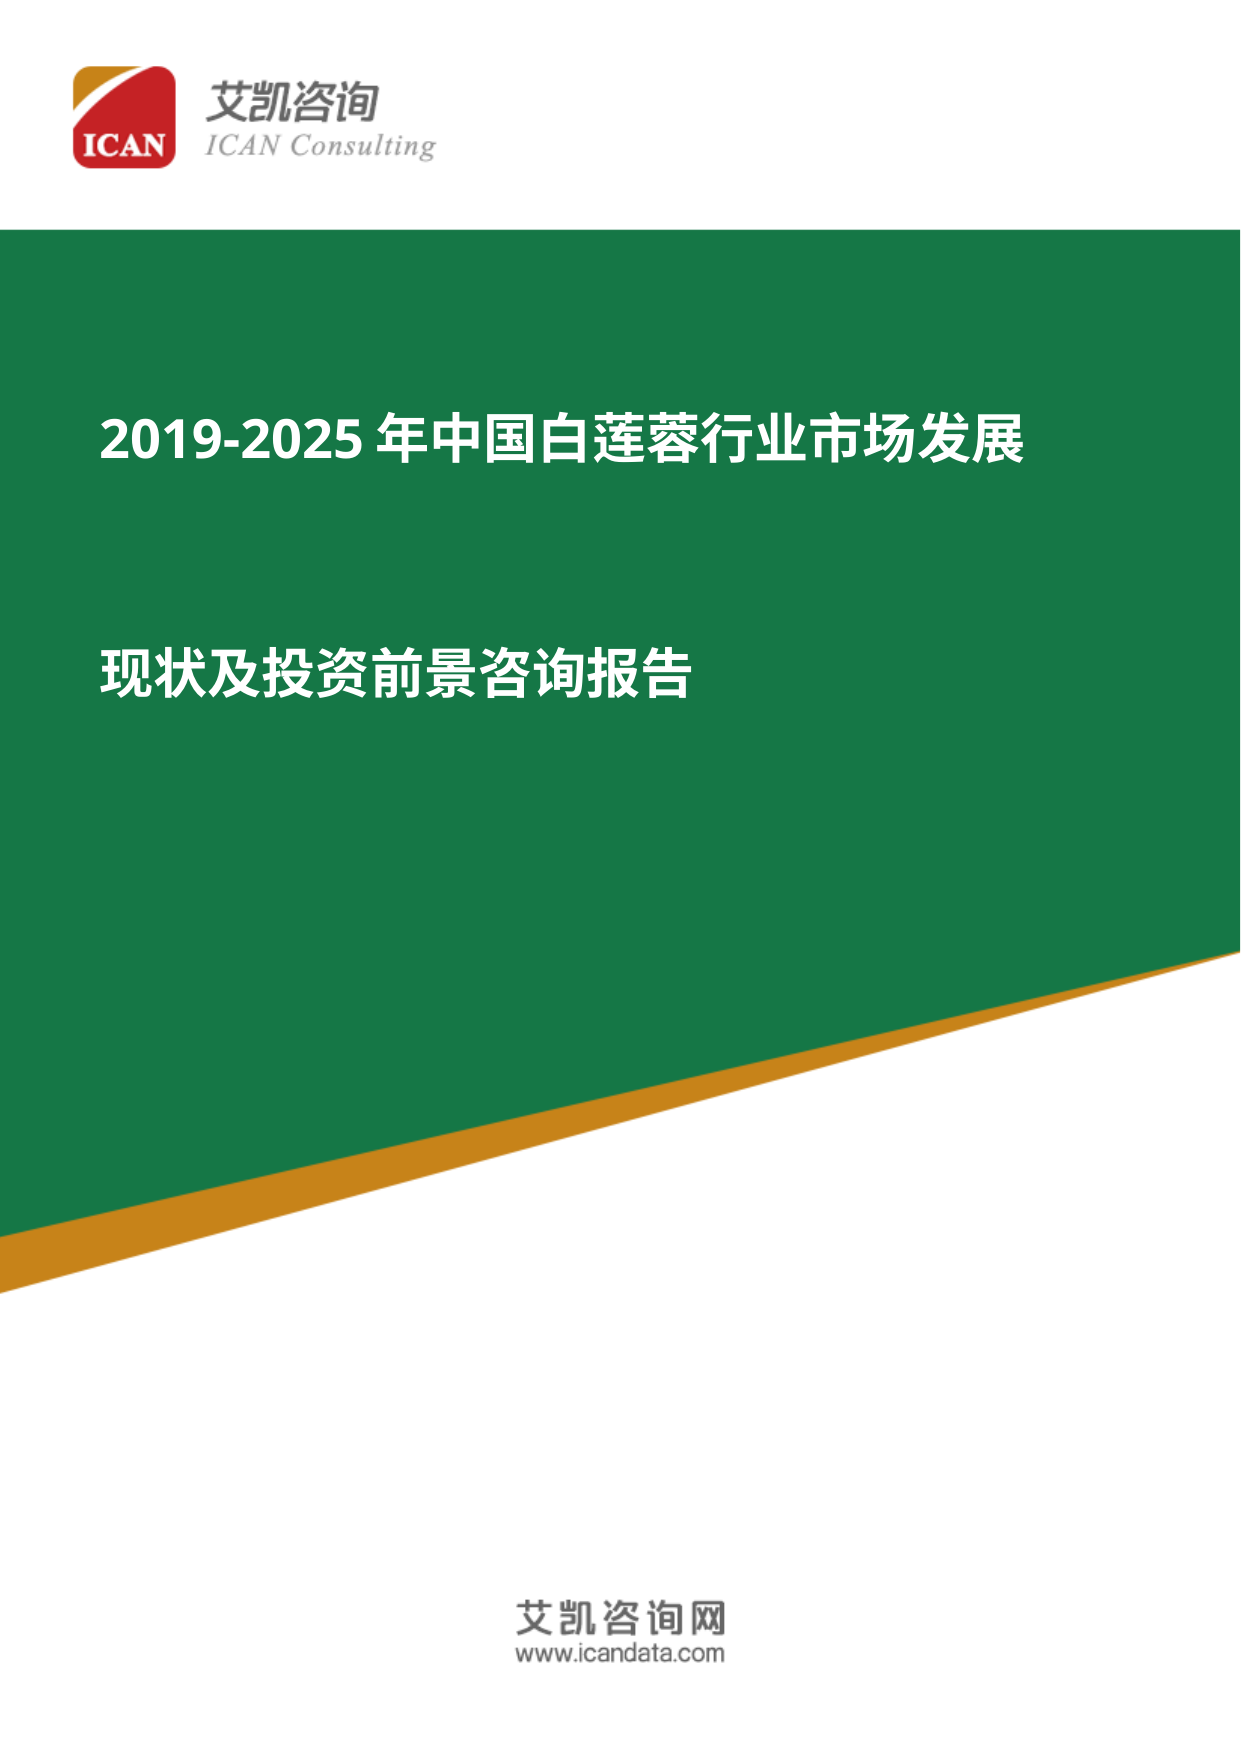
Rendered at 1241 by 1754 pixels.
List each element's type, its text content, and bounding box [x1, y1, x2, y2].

picture [0, 5, 1241, 1754]
subtitle 2019-2025年中国白莲蓉行业市场发展现状及投资前景咨询报告 [99, 386, 1053, 718]
